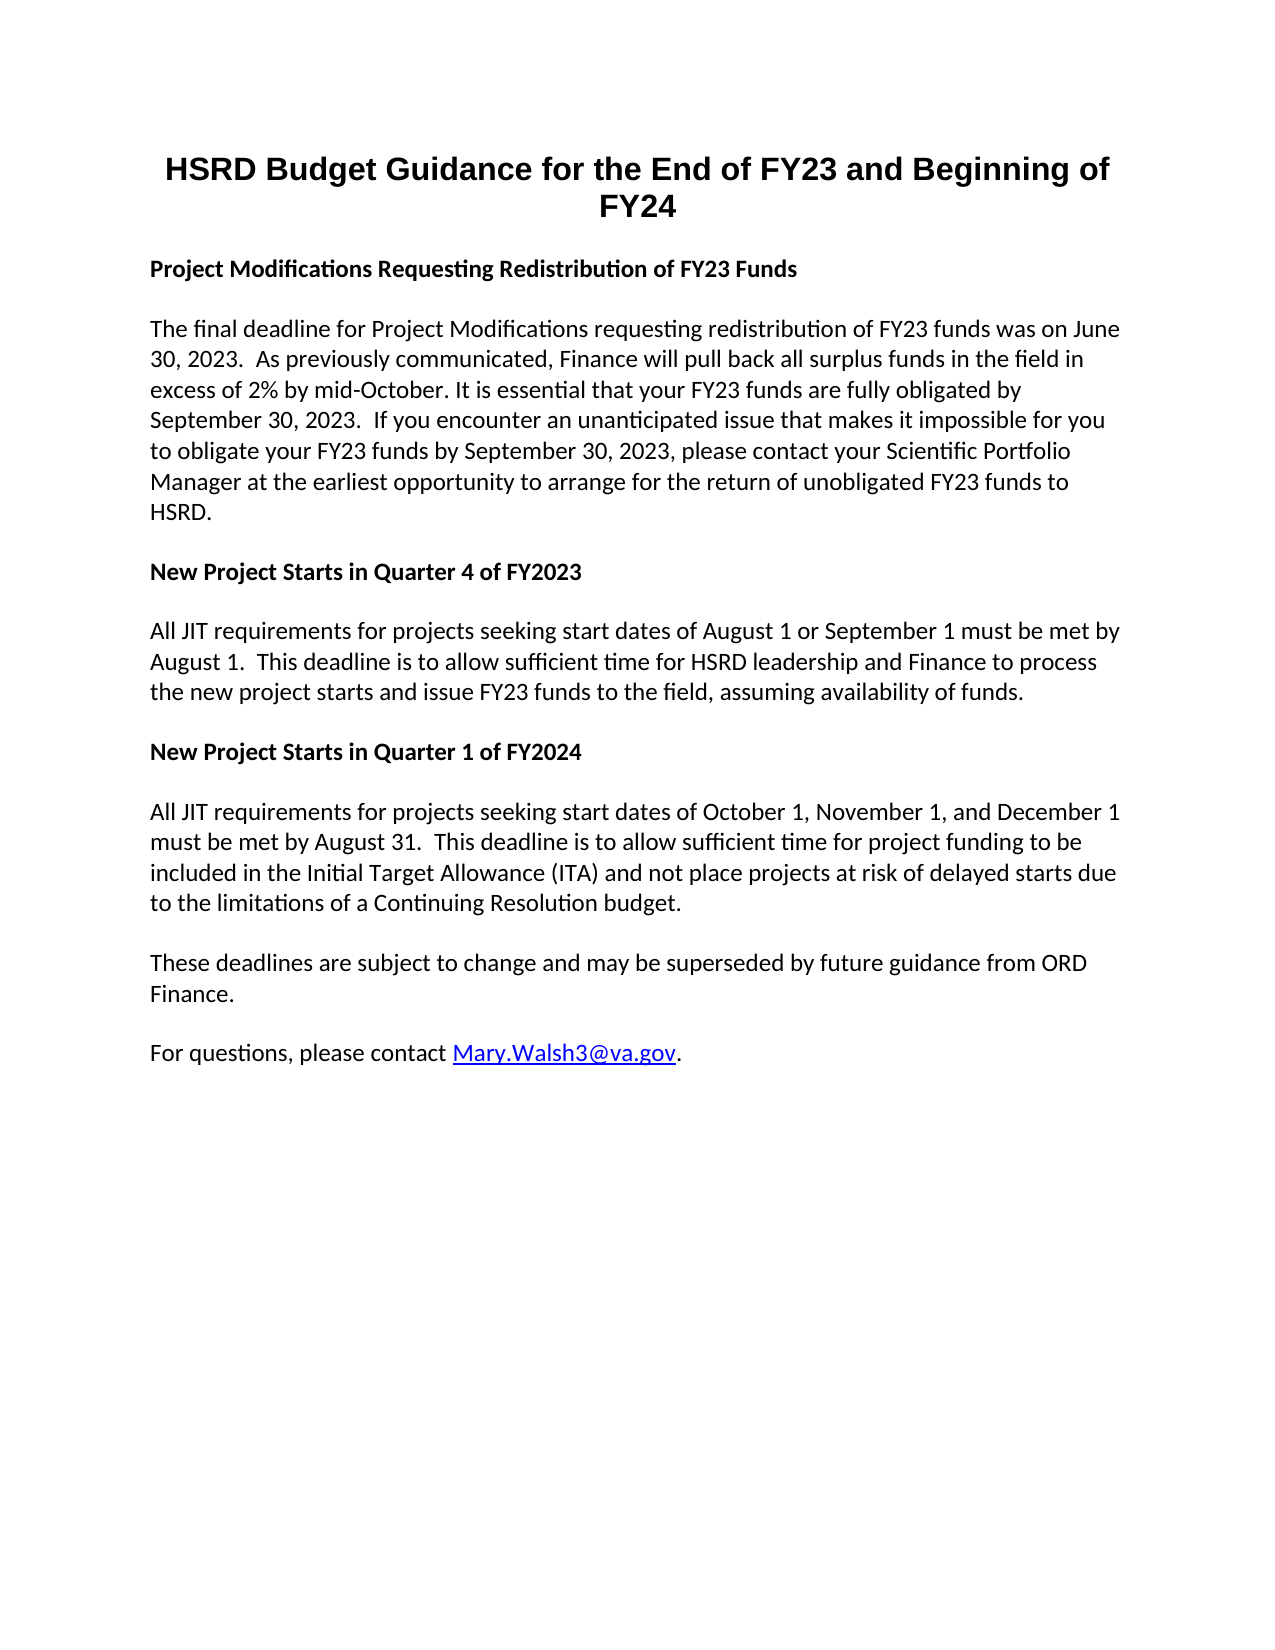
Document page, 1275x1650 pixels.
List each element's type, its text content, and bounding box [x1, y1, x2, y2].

text These deadlines are subject to change and may be superseded by future guidance from ORD Finance. [150, 947, 1125, 1008]
text New Project Starts in Quarter 4 of FY2023 [150, 556, 1125, 586]
text All JIT requirements for projects seeking start dates of October 1, November 1, and December 1 must be met by August 31. This deadline is to allow sufficient time for project funding to be included in the Initial Target Allowance (ITA) and not place projects at risk of delayed starts due to the limitations of a Continuing Resolution budget. [150, 796, 1125, 918]
text HSRD Budget Guidance for the End of FY23 and Beginning of FY24 [150, 150, 1125, 224]
text For questions, please contact Mary.Walsh3@va.gov. [150, 1037, 1125, 1068]
text All JIT requirements for projects seeking start dates of August 1 or September 1 must be met by August 1. This deadline is to allow sufficient time for HSRD leadership and Finance to process the new project starts and issue FY23 funds to the field, assuming availability of funds. [150, 616, 1125, 707]
text Project Modifications Requesting Redistribution of FY23 Funds [150, 253, 1125, 284]
text The final deadline for Project Modifications requesting redistribution of FY23 funds was on June 30, 2023. As previously communicated, Finance will pull back all surplus funds in the field in excess of 2% by mid-October. It is essential that your FY23 funds are fully obligated by September 30, 2023. If you encounter an unanticipated issue that makes it impossible for you to obligate your FY23 funds by September 30, 2023, please contact your Scientific Portfolio Manager at the earliest opportunity to arrange for the return of unobligated FY23 funds to HSRD. [150, 313, 1125, 527]
text New Project Starts in Quarter 1 of FY2024 [150, 736, 1125, 767]
